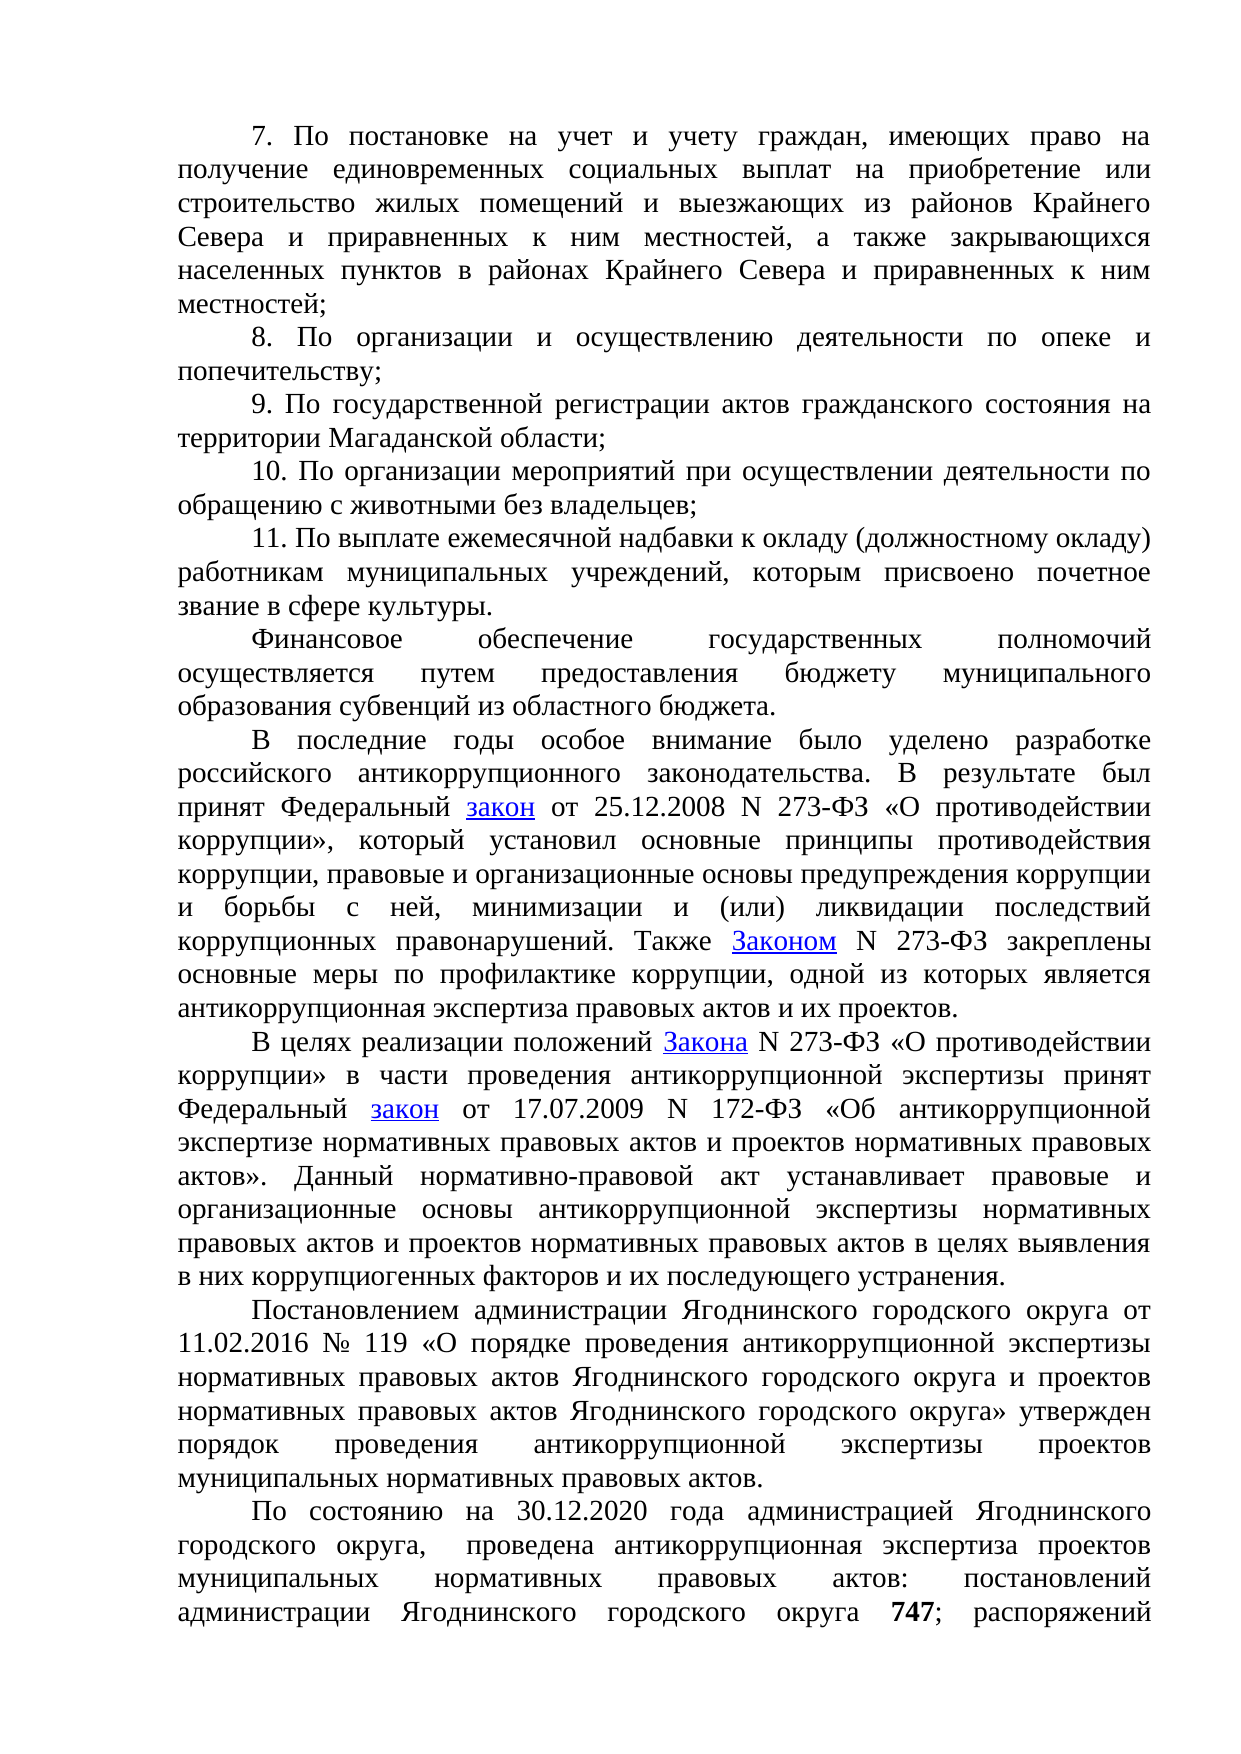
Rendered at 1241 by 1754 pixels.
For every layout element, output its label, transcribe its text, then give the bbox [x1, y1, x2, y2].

text 8. По организации и осуществлению деятельности по опеке и попечительству; [177, 319, 1152, 386]
text Постановлением администрации Ягоднинского городского округа от 11.02.2016 № 119 «О порядке проведения антикоррупционной экспертизы нормативных правовых актов Ягоднинского городского округа и проектов нормативных правовых актов Ягоднинского городского округа» утвержден порядок проведения антикоррупционной экспертизы проектов муниципальных нормативных правовых актов. [177, 1292, 1152, 1493]
text 11. По выплате ежемесячной надбавки к окладу (должностному окладу) работникам муниципальных учреждений, которым присвоено почетное звание в сфере культуры. [177, 521, 1152, 621]
text 9. По государственной регистрации актов гражданского состояния на территории Магаданской области; [177, 386, 1152, 453]
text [177, 1493, 1152, 1627]
text В целях реализации положений Закона N 273-ФЗ «О противодействии коррупции» в части проведения антикоррупционной экспертизы принят Федеральный закон от 17.07.2009 N 172-ФЗ «Об антикоррупционной экспертизе нормативных правовых актов и проектов нормативных правовых актов». Данный нормативно-правовой акт устанавливает правовые и организационные основы антикоррупционной экспертизы нормативных правовых актов и проектов нормативных правовых актов в целях выявления в них коррупциогенных факторов и их последующего устранения. [177, 1024, 1152, 1292]
text Финансовое обеспечение государственных полномочий осуществляется путем предоставления бюджету муниципального образования субвенций из областного бюджета. [177, 621, 1152, 722]
text 10. По организации мероприятий при осуществлении деятельности по обращению с животными без владельцев; [177, 453, 1152, 521]
text В последние годы особое внимание было уделено разработке российского антикоррупционного законодательства. В результате был принят Федеральный закон от 25.12.2008 N 273-ФЗ «О противодействии коррупции», который установил основные принципы противодействия коррупции, правовые и организационные основы предупреждения коррупции и борьбы с ней, минимизации и (или) ликвидации последствий коррупционных правонарушений. Также Законом N 273-ФЗ закреплены основные меры по профилактике коррупции, одной из которых является антикоррупционная экспертиза правовых актов и их проектов. [177, 722, 1152, 1024]
text 7. По постановке на учет и учету граждан, имеющих право на получение единовременных социальных выплат на приобретение или строительство жилых помещений и выезжающих из районов Крайнего Севера и приравненных к ним местностей, а также закрывающихся населенных пунктов в районах Крайнего Севера и приравненных к ним местностей; [177, 118, 1152, 319]
